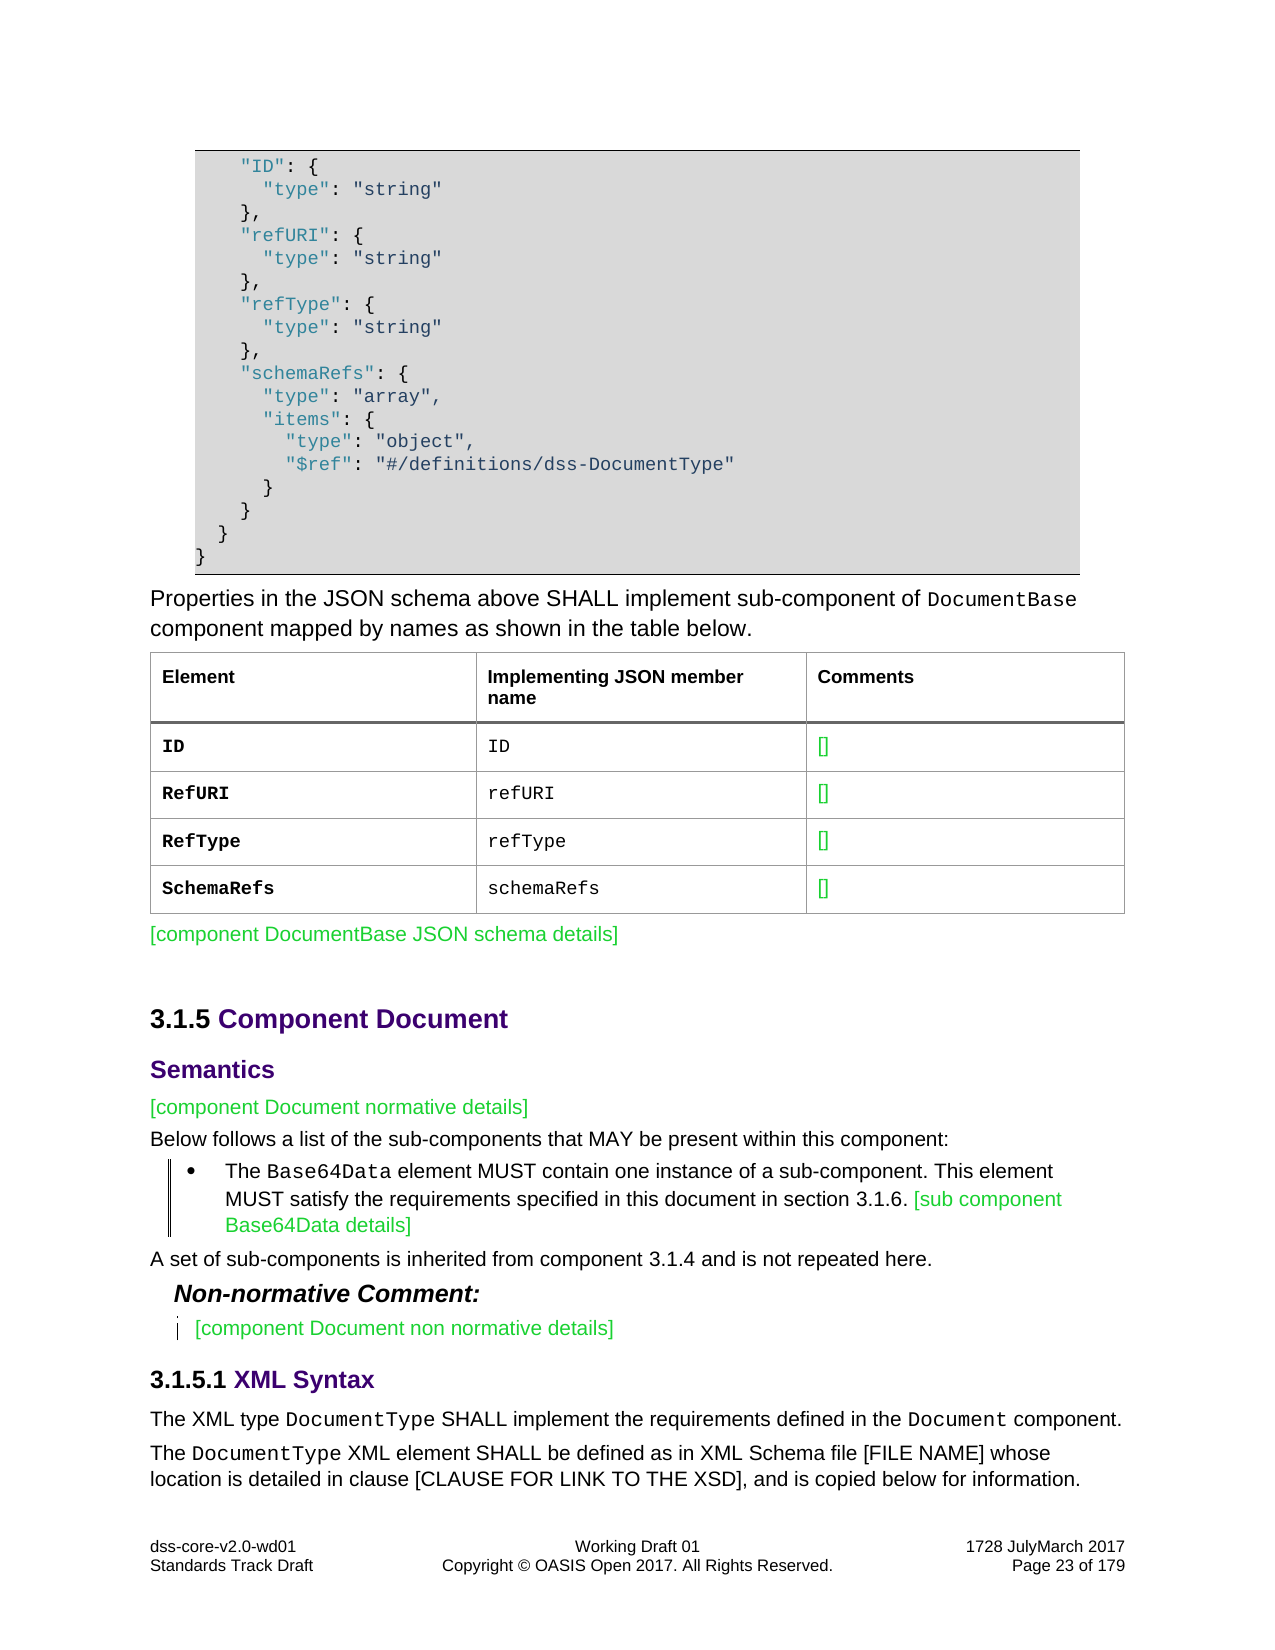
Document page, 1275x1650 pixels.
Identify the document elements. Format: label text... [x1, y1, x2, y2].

text "type": "object", [195, 425, 1080, 448]
text } [195, 539, 1080, 574]
text }, [195, 264, 1080, 287]
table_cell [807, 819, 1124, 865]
text "refURI": { [195, 219, 1080, 242]
subtitle Component Document [150, 1003, 1125, 1034]
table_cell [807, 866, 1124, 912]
text "type": "string" [195, 242, 1080, 264]
text "$ref": "#/definitions/dss-DocumentType" [195, 448, 1080, 471]
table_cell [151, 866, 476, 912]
text }, [195, 333, 1080, 356]
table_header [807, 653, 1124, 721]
text "type": "string" [195, 173, 1080, 196]
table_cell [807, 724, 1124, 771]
text "items": { [195, 402, 1080, 425]
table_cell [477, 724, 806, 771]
text "refType": { [195, 287, 1080, 310]
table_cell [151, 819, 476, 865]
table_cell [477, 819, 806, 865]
text Below follows a list of the sub-components that MAY be present within this component: [150, 1127, 1125, 1151]
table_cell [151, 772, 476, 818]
text } [195, 471, 1080, 494]
text "type": "array", [195, 379, 1080, 402]
text } [195, 494, 1080, 517]
text "schemaRefs": { [195, 356, 1080, 379]
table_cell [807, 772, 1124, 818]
text The DocumentType XML element SHALL be defined as in XML Schema file [FILE NAME] whose location is detailed in clause [CLAUSE FOR LINK TO THE XSD], and is copied below for information. [150, 1441, 1125, 1490]
text The XML type DocumentType SHALL implement the requirements defined in the Document component. [150, 1406, 1125, 1432]
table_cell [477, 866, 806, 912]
list The Base64Data element MUST contain one instance of a sub-component. This element MUST satisfy the requirements specified in this document in section Base64Data. [171, 1159, 1080, 1237]
text "ID": { [195, 151, 1080, 173]
text "type": "string" [195, 310, 1080, 333]
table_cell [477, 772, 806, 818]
text } [195, 517, 1080, 539]
subtitle XML Syntax [150, 1365, 1125, 1394]
text Semantics [150, 1055, 1125, 1084]
text }, [195, 196, 1080, 219]
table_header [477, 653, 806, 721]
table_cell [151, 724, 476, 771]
subtitle Non-normative Comment: [174, 1279, 1125, 1308]
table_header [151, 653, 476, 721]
text A set of sub-components is inherited from component DocumentBase and is not repeated here. [150, 1247, 1125, 1271]
text Properties in the JSON schema above SHALL implement sub-component of DocumentBase component mapped by names as shown in the table below. [150, 585, 1125, 642]
